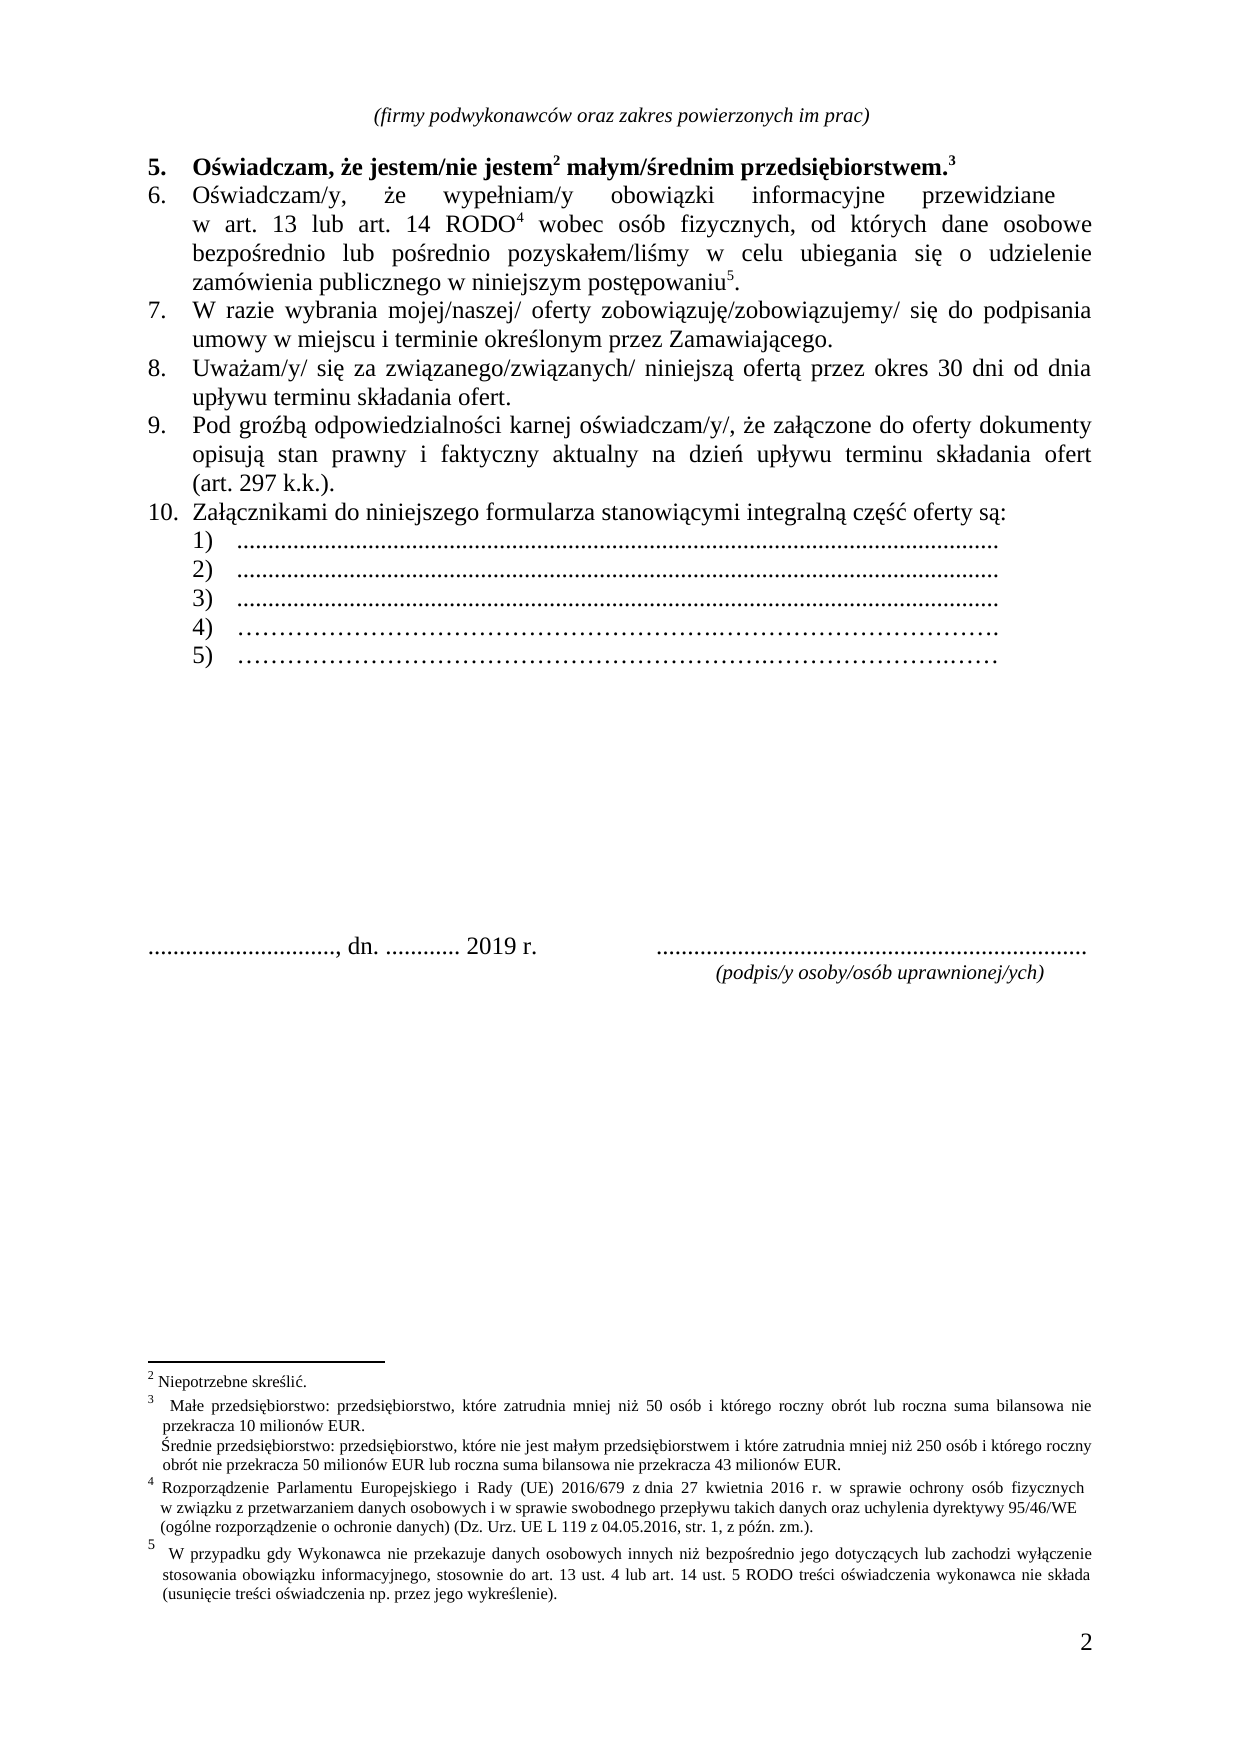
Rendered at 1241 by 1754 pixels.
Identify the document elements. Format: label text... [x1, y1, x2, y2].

text 2) .......................................................................................................................... [192, 554, 1092, 583]
text .............................., dn. ............ 2019 r. ..................................................................... [148, 934, 1092, 959]
list Oświadczam, że jestem/nie jestem małym/średnim przedsiębiorstwem. [148, 152, 1092, 180]
text 4) ………………………………………………….……………………………. [192, 612, 1092, 640]
text (firmy podwykonawców oraz zakres powierzonych im prac) [148, 103, 1092, 127]
list Uważam/y/ się za związanego/związanych/ niniejszą ofertą przez okres 30 dni od dnia upływu terminu składania ofert. [148, 353, 1092, 410]
text 3) .......................................................................................................................... [192, 583, 1092, 612]
text 1) .......................................................................................................................... [192, 525, 1092, 554]
list Oświadczam/y, że wypełniam/y obowiązki informacyjne przewidziane w art. 13 lub art. 14 RODO wobec osób fizycznych, od których dane osobowe bezpośrednio lub pośrednio pozyskałem/liśmy w celu ubiegania się o udzielenie zamówienia publicznego w niniejszym postępowaniu. [148, 180, 1092, 295]
list W razie wybrania mojej/naszej/ oferty zobowiązuję/zobowiązujemy/ się do podpisania umowy w miejscu i terminie określonym przez Zamawiającego. [148, 295, 1092, 353]
list Załącznikami do niniejszego formularza stanowiącymi integralną część oferty są: [148, 497, 1092, 525]
list Pod groźbą odpowiedzialności karnej oświadczam/y/, że załączone do oferty dokumenty opisują stan prawny i faktyczny aktualny na dzień upływu terminu składania ofert (art. 297 k.k.). [148, 410, 1092, 497]
text 5) ……………………………………………………….………………….…… [192, 640, 1092, 669]
text (podpis/y osoby/osób uprawnionej/ych) [664, 959, 1092, 984]
